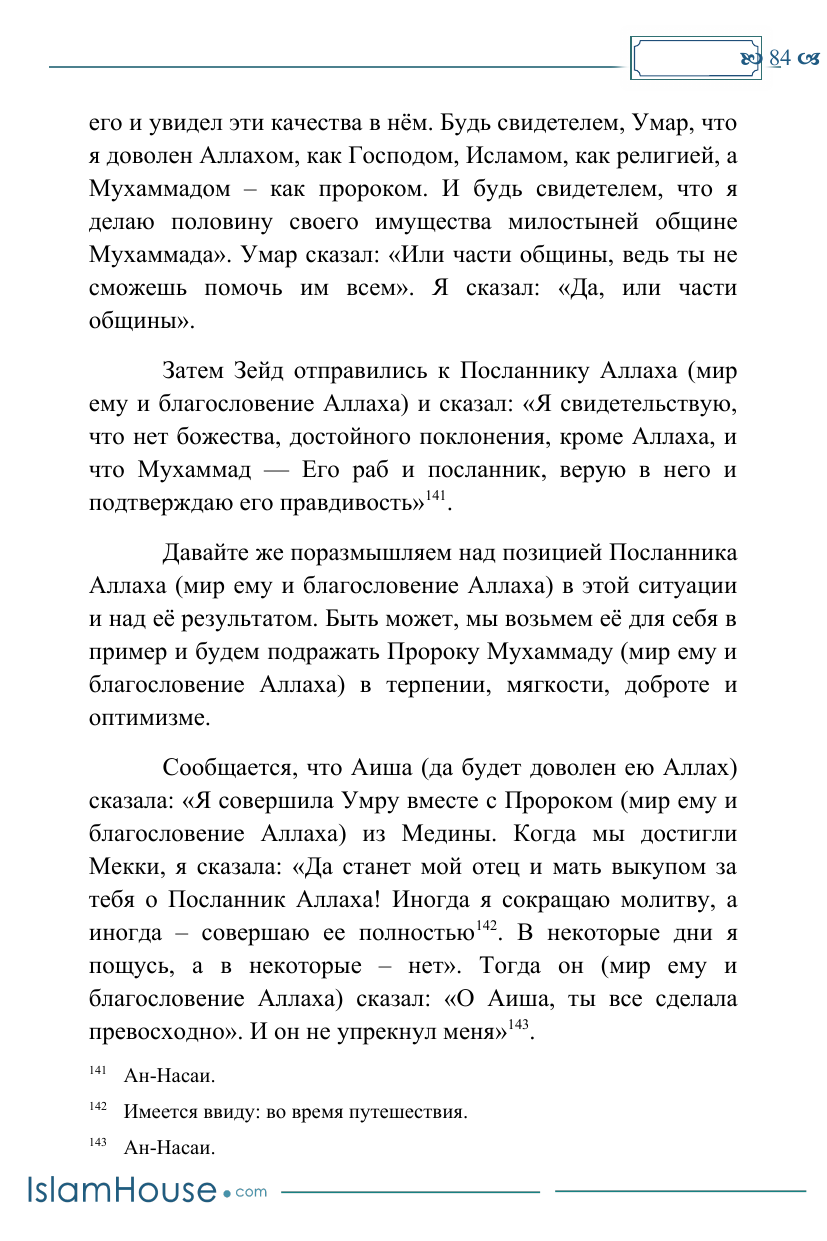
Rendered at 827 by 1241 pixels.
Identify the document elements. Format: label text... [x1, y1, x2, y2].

text Давайте же поразмышляем над позицией Посланника Аллаха (мир ему и благословение Аллаха) в этой ситуации и над её результатом. Быть может, мы возьмем её для себя в пример и будем подражать Пророку Мухаммаду (мир ему и благословение Аллаха) в терпении, мягкости, доброте и оптимизме. [89, 537, 738, 731]
picture [548, 1170, 807, 1208]
text Затем Зейд отправились к Посланнику Аллаха (мир ему и благословение Аллаха) и сказал: «Я свидетельствую, что нет божества, достойного поклонения, кроме Аллаха, и что Мухаммад — Его раб и посланник, верую в него и подтверждаю его правдивость». [89, 355, 738, 516]
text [89, 107, 738, 334]
text Сообщается, что Аиша (да будет доволен ею Аллах) сказала: «Я совершила Умру вместе с Пророком (мир ему и благословение Аллаха) из Медины. Когда мы достигли Мекки, я сказала: «Да станет мой отец и мать выкупом за тебя о Посланник Аллаха! Иногда я сокращаю молитву, а иногда – совершаю ее полностью. В некоторые дни я пощусь, а в некоторые – нет». Тогда он (мир ему и благословение Аллаха) сказал: «О Аиша, ты все сделала превосходно». И он не упрекнул меня». [89, 752, 738, 1045]
picture [20, 1171, 541, 1209]
